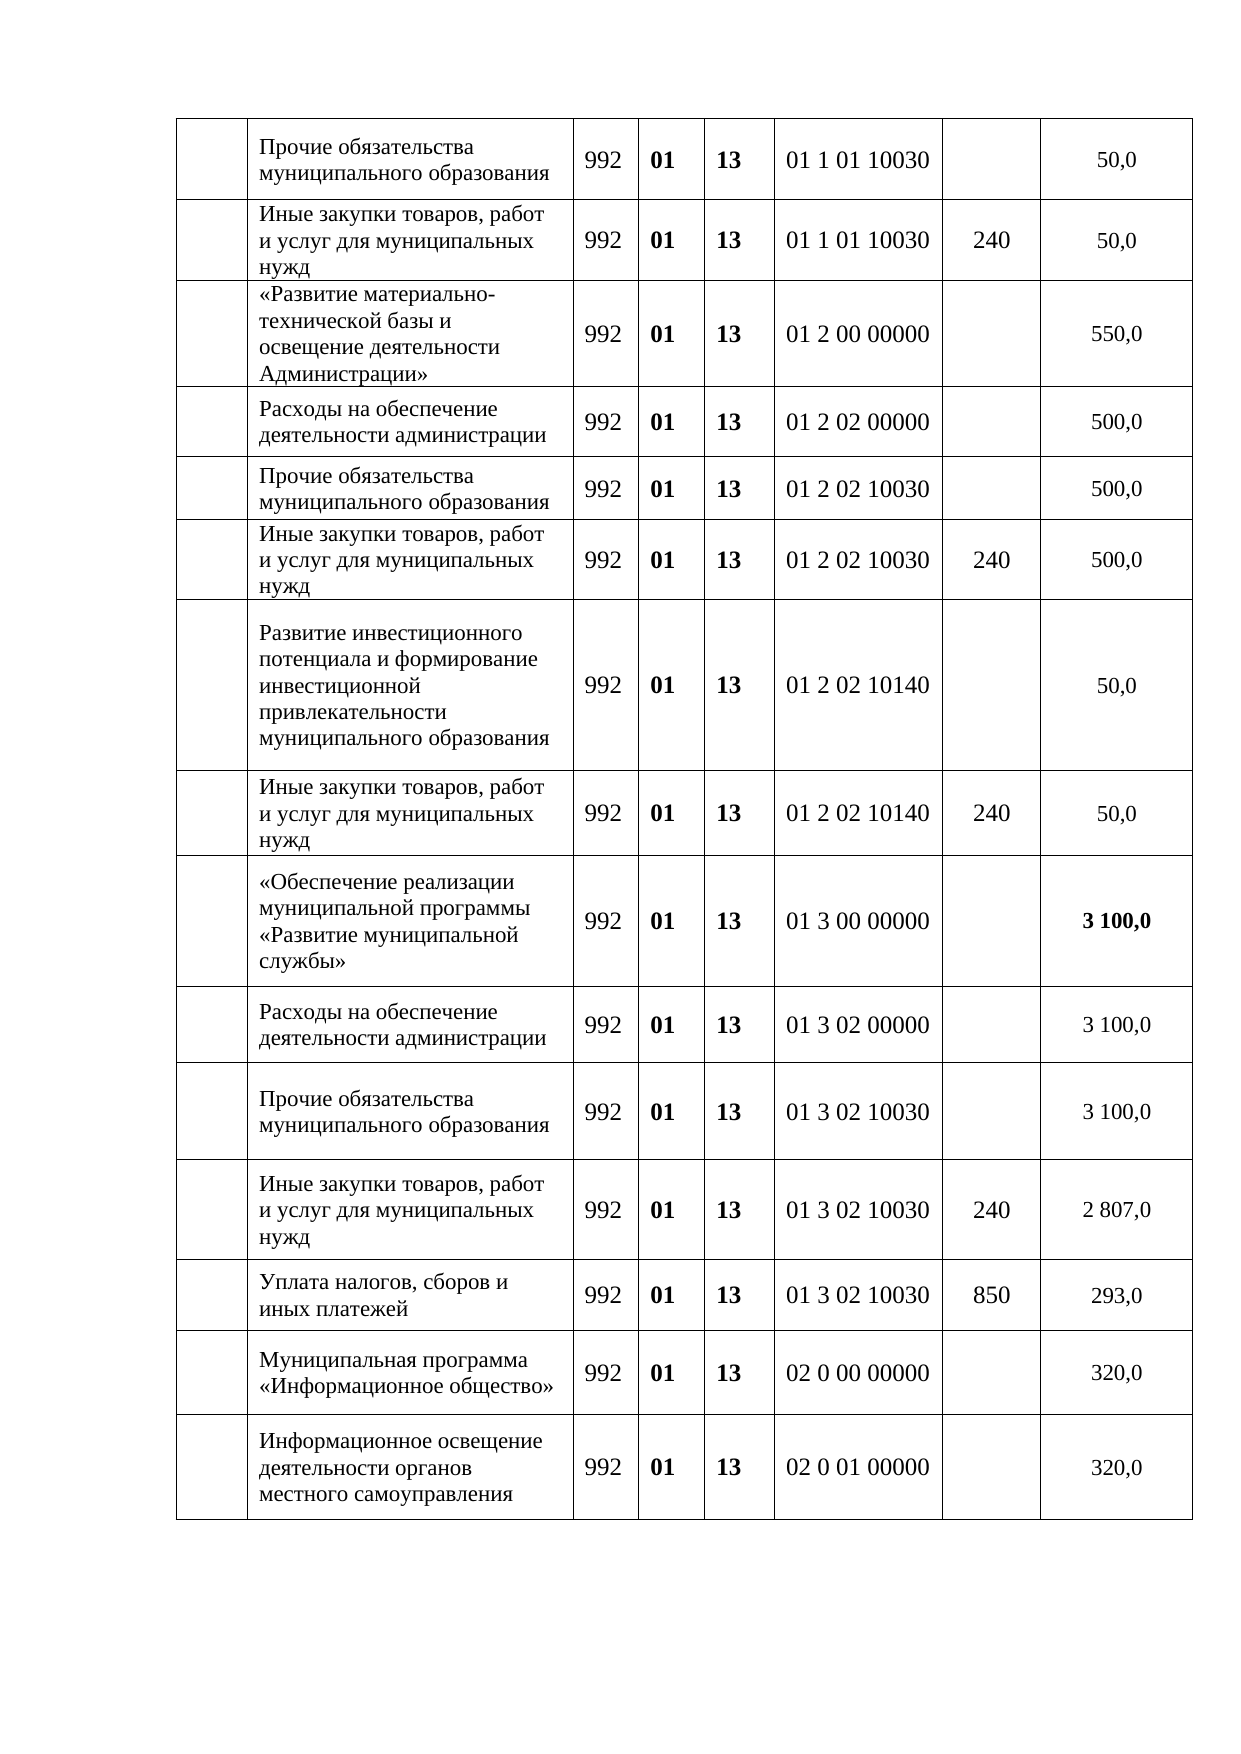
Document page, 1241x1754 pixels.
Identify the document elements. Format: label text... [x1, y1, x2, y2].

table_cell Иные закупки товаров, работ и услуг для муниципальных нужд [248, 200, 573, 279]
table_cell 01 [639, 281, 704, 386]
table_cell Иные закупки товаров, работ и услуг для муниципальных нужд [248, 520, 573, 599]
table_cell [943, 856, 1040, 986]
table_cell 992 [574, 1260, 638, 1329]
table_cell 13 [705, 281, 774, 386]
table_cell Расходы на обеспечение деятельности администрации [248, 387, 573, 456]
table_cell [943, 1415, 1040, 1519]
table_cell 992 [574, 1063, 638, 1159]
table_cell 01 3 00 00000 [775, 856, 942, 986]
table_cell 992 [574, 1331, 638, 1414]
table_cell 13 [705, 600, 774, 770]
table_cell [177, 1260, 247, 1329]
table_cell 13 [705, 520, 774, 599]
table_cell 01 2 00 00000 [775, 281, 942, 386]
table_cell 320,0 [1041, 1415, 1192, 1519]
table_cell 01 [639, 1063, 704, 1159]
table_cell Муниципальная программа «Информационное общество» [248, 1331, 573, 1414]
table_cell 992 [574, 1415, 638, 1519]
table_cell 01 [639, 119, 704, 199]
table_cell 992 [574, 771, 638, 854]
table_cell 240 [943, 200, 1040, 279]
table_cell 01 [639, 1260, 704, 1329]
table_cell 01 [639, 200, 704, 279]
table_cell [943, 119, 1040, 199]
table_cell 992 [574, 1160, 638, 1259]
table_cell 01 [639, 987, 704, 1062]
table_cell [177, 119, 247, 199]
table_cell [943, 1063, 1040, 1159]
table_cell [177, 987, 247, 1062]
table_cell 01 [639, 600, 704, 770]
table_cell 240 [943, 771, 1040, 854]
table_cell [177, 520, 247, 599]
table_cell 2 807,0 [1041, 1160, 1192, 1259]
table_cell 13 [705, 457, 774, 519]
table_cell 992 [574, 457, 638, 519]
table_cell 13 [705, 987, 774, 1062]
table_cell 850 [943, 1260, 1040, 1329]
table_cell [943, 987, 1040, 1062]
table_cell [177, 1160, 247, 1259]
table_cell 13 [705, 1063, 774, 1159]
table_cell Развитие инвестиционного потенциала и формирование инвестиционной привлекательности муниципального образования [248, 600, 573, 770]
table_cell [943, 600, 1040, 770]
table_cell 992 [574, 856, 638, 986]
table_cell [177, 1063, 247, 1159]
table_cell Иные закупки товаров, работ и услуг для муниципальных нужд [248, 771, 573, 854]
table_cell 01 [639, 457, 704, 519]
table_cell Прочие обязательства муниципального образования [248, 1063, 573, 1159]
table_cell 01 [639, 1415, 704, 1519]
table_cell 992 [574, 520, 638, 599]
table_cell 50,0 [1041, 200, 1192, 279]
table_cell 01 2 02 00000 [775, 387, 942, 456]
table_cell 13 [705, 200, 774, 279]
table_cell 01 3 02 10030 [775, 1260, 942, 1329]
table_cell 293,0 [1041, 1260, 1192, 1329]
table_cell Уплата налогов, сборов и иных платежей [248, 1260, 573, 1329]
table_cell 240 [943, 520, 1040, 599]
table_cell [943, 281, 1040, 386]
table_cell Информационное освещение деятельности органов местного самоуправления [248, 1415, 573, 1519]
table_cell 01 [639, 387, 704, 456]
table_cell 3 100,0 [1041, 1063, 1192, 1159]
table_cell 13 [705, 119, 774, 199]
table_cell [943, 1331, 1040, 1414]
table_cell 550,0 [1041, 281, 1192, 386]
table_cell [177, 387, 247, 456]
table_cell [177, 200, 247, 279]
table_cell 992 [574, 281, 638, 386]
table_cell 992 [574, 600, 638, 770]
table_cell 13 [705, 771, 774, 854]
table_cell [177, 457, 247, 519]
table_cell 13 [705, 1160, 774, 1259]
table_cell 01 [639, 520, 704, 599]
table_cell 992 [574, 119, 638, 199]
table_cell 992 [574, 387, 638, 456]
table_cell [943, 457, 1040, 519]
table_cell 13 [705, 387, 774, 456]
table_cell 01 [639, 856, 704, 986]
table_cell 13 [705, 1331, 774, 1414]
table_cell 13 [705, 856, 774, 986]
table_cell 02 0 01 00000 [775, 1415, 942, 1519]
table_cell 500,0 [1041, 520, 1192, 599]
table_cell [177, 1331, 247, 1414]
table_cell 50,0 [1041, 600, 1192, 770]
table_cell 02 0 00 00000 [775, 1331, 942, 1414]
table_cell 01 [639, 771, 704, 854]
table_cell 01 2 02 10140 [775, 600, 942, 770]
table_cell 500,0 [1041, 457, 1192, 519]
table_cell 50,0 [1041, 771, 1192, 854]
table_cell «Развитие материально-технической базы и освещение деятельности Администрации» [248, 281, 573, 386]
table_cell 13 [705, 1415, 774, 1519]
table_cell [943, 387, 1040, 456]
table_cell 01 2 02 10030 [775, 520, 942, 599]
table_cell 01 1 01 10030 [775, 119, 942, 199]
table_cell [177, 856, 247, 986]
table_cell «Обеспечение реализации муниципальной программы «Развитие муниципальной службы» [248, 856, 573, 986]
table_cell 01 2 02 10140 [775, 771, 942, 854]
table_cell 240 [943, 1160, 1040, 1259]
table_cell [177, 771, 247, 854]
table_cell 500,0 [1041, 387, 1192, 456]
table_cell [177, 1415, 247, 1519]
table_cell 992 [574, 200, 638, 279]
table_cell 01 3 02 10030 [775, 1063, 942, 1159]
table_cell 3 100,0 [1041, 856, 1192, 986]
table_cell 01 1 01 10030 [775, 200, 942, 279]
table_cell Расходы на обеспечение деятельности администрации [248, 987, 573, 1062]
table_cell Иные закупки товаров, работ и услуг для муниципальных нужд [248, 1160, 573, 1259]
table_cell [177, 281, 247, 386]
table_cell 01 3 02 10030 [775, 1160, 942, 1259]
table_cell 50,0 [1041, 119, 1192, 199]
table_cell 320,0 [1041, 1331, 1192, 1414]
table_cell 3 100,0 [1041, 987, 1192, 1062]
table_cell 01 [639, 1160, 704, 1259]
table_cell 13 [705, 1260, 774, 1329]
table_cell 01 [639, 1331, 704, 1414]
table_cell [177, 600, 247, 770]
table_cell 01 3 02 00000 [775, 987, 942, 1062]
table_cell Прочие обязательства муниципального образования [248, 119, 573, 199]
table_cell 992 [574, 987, 638, 1062]
table_cell Прочие обязательства муниципального образования [248, 457, 573, 519]
table_cell 01 2 02 10030 [775, 457, 942, 519]
